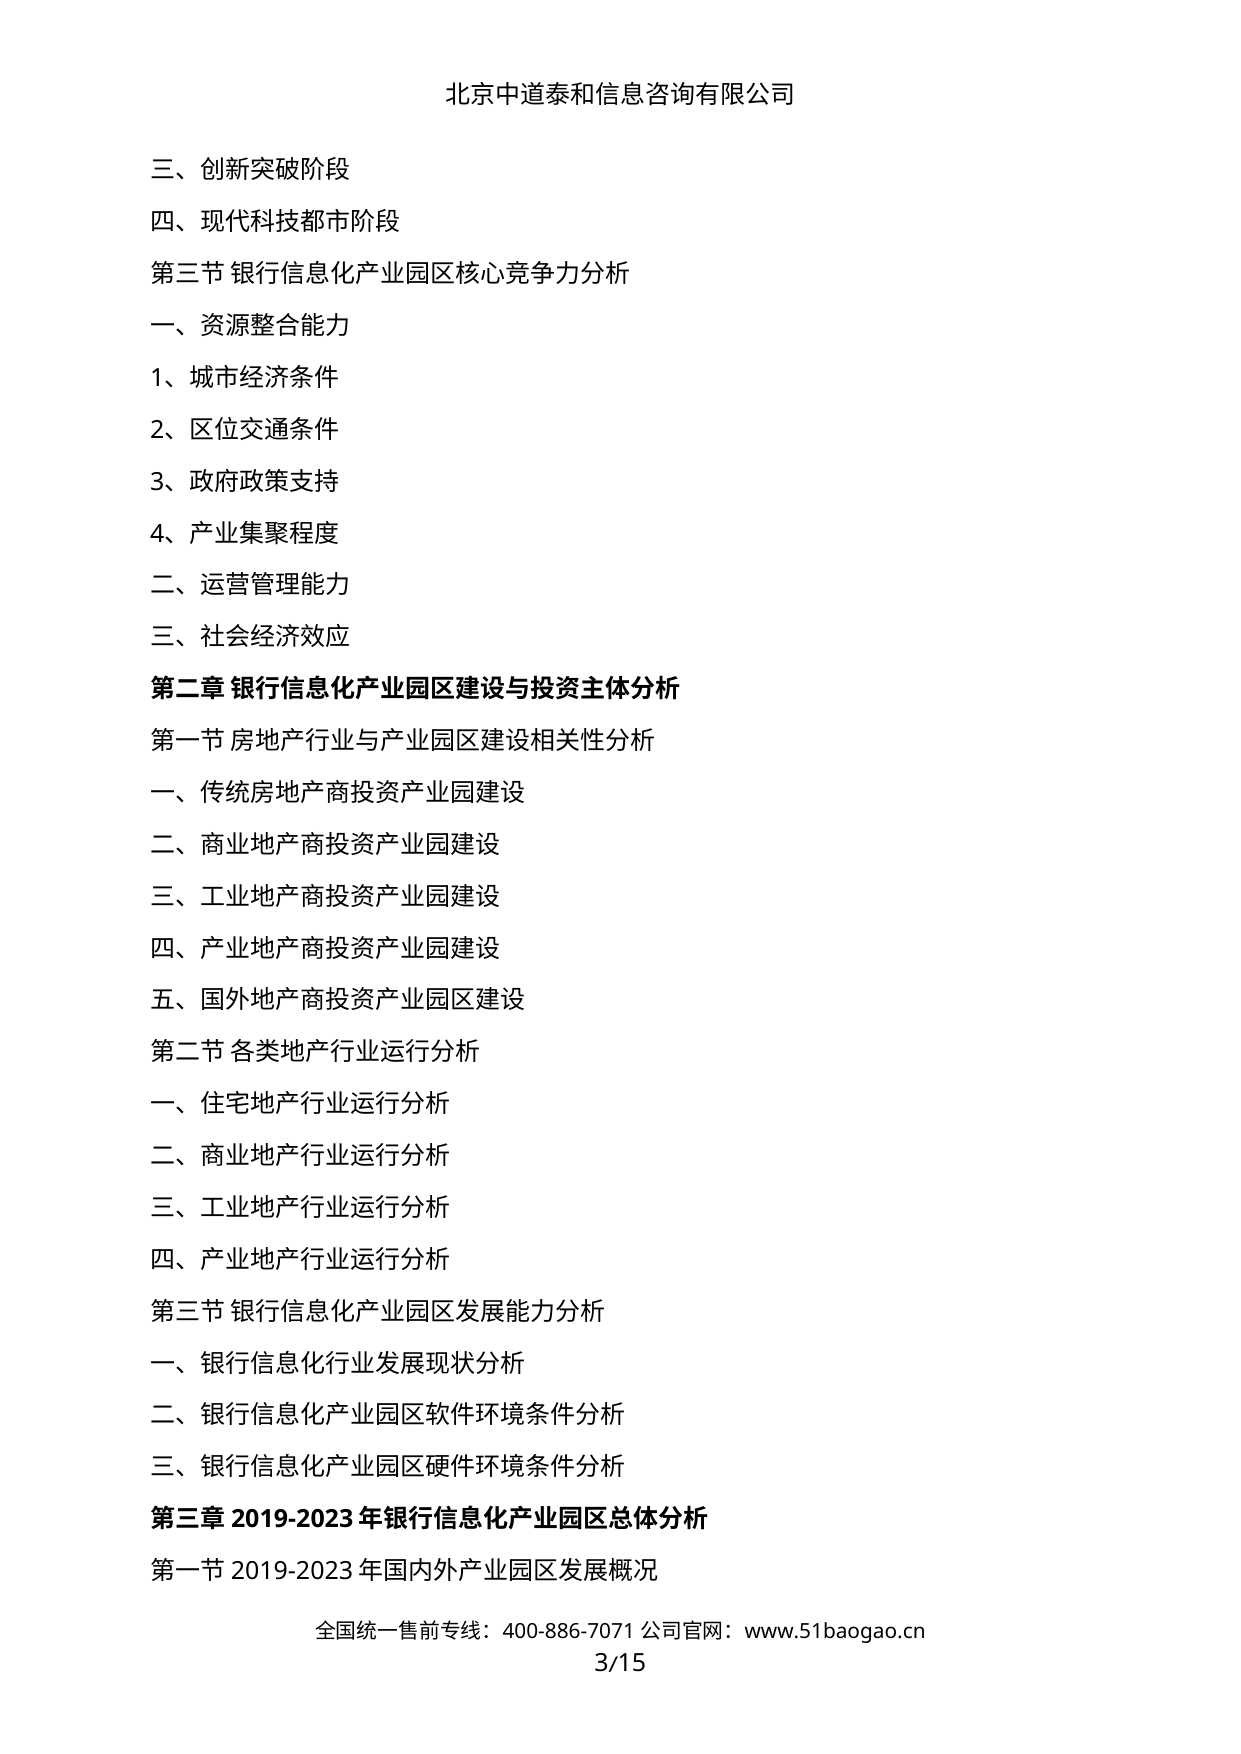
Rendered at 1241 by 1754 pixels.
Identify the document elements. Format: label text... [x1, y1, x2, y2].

text 1、城市经济条件 [150, 357, 1090, 394]
text 四、现代科技都市阶段 [150, 202, 1090, 238]
text 三、工业地产行业运行分析 [150, 1187, 1090, 1224]
text 三、社会经济效应 [150, 617, 1090, 653]
text 二、商业地产商投资产业园建设 [150, 824, 1090, 861]
text 二、运营管理能力 [150, 565, 1090, 601]
text 三、创新突破阶段 [150, 150, 1090, 186]
text 一、传统房地产商投资产业园建设 [150, 772, 1090, 809]
text 4、产业集聚程度 [150, 513, 1090, 549]
text 2、区位交通条件 [150, 409, 1090, 446]
text 三、银行信息化产业园区硬件环境条件分析 [150, 1447, 1090, 1483]
text 第三章 2019-2023年银行信息化产业园区总体分析 [150, 1499, 1090, 1535]
text 3、政府政策支持 [150, 461, 1090, 497]
text 五、国外地产商投资产业园区建设 [150, 980, 1090, 1016]
text 三、工业地产商投资产业园建设 [150, 876, 1090, 912]
text 第二节 各类地产行业运行分析 [150, 1032, 1090, 1068]
text 第二章 银行信息化产业园区建设与投资主体分析 [150, 669, 1090, 705]
text 四、产业地产行业运行分析 [150, 1239, 1090, 1276]
text 第三节 银行信息化产业园区核心竞争力分析 [150, 254, 1090, 290]
text 二、银行信息化产业园区软件环境条件分析 [150, 1395, 1090, 1431]
text 一、住宅地产行业运行分析 [150, 1084, 1090, 1120]
text 一、资源整合能力 [150, 306, 1090, 342]
text 一、银行信息化行业发展现状分析 [150, 1343, 1090, 1379]
text 第一节 房地产行业与产业园区建设相关性分析 [150, 721, 1090, 757]
text 二、商业地产行业运行分析 [150, 1136, 1090, 1172]
text 第一节 2019-2023年国内外产业园区发展概况 [150, 1551, 1090, 1587]
text 第三节 银行信息化产业园区发展能力分析 [150, 1291, 1090, 1327]
text 四、产业地产商投资产业园建设 [150, 928, 1090, 964]
